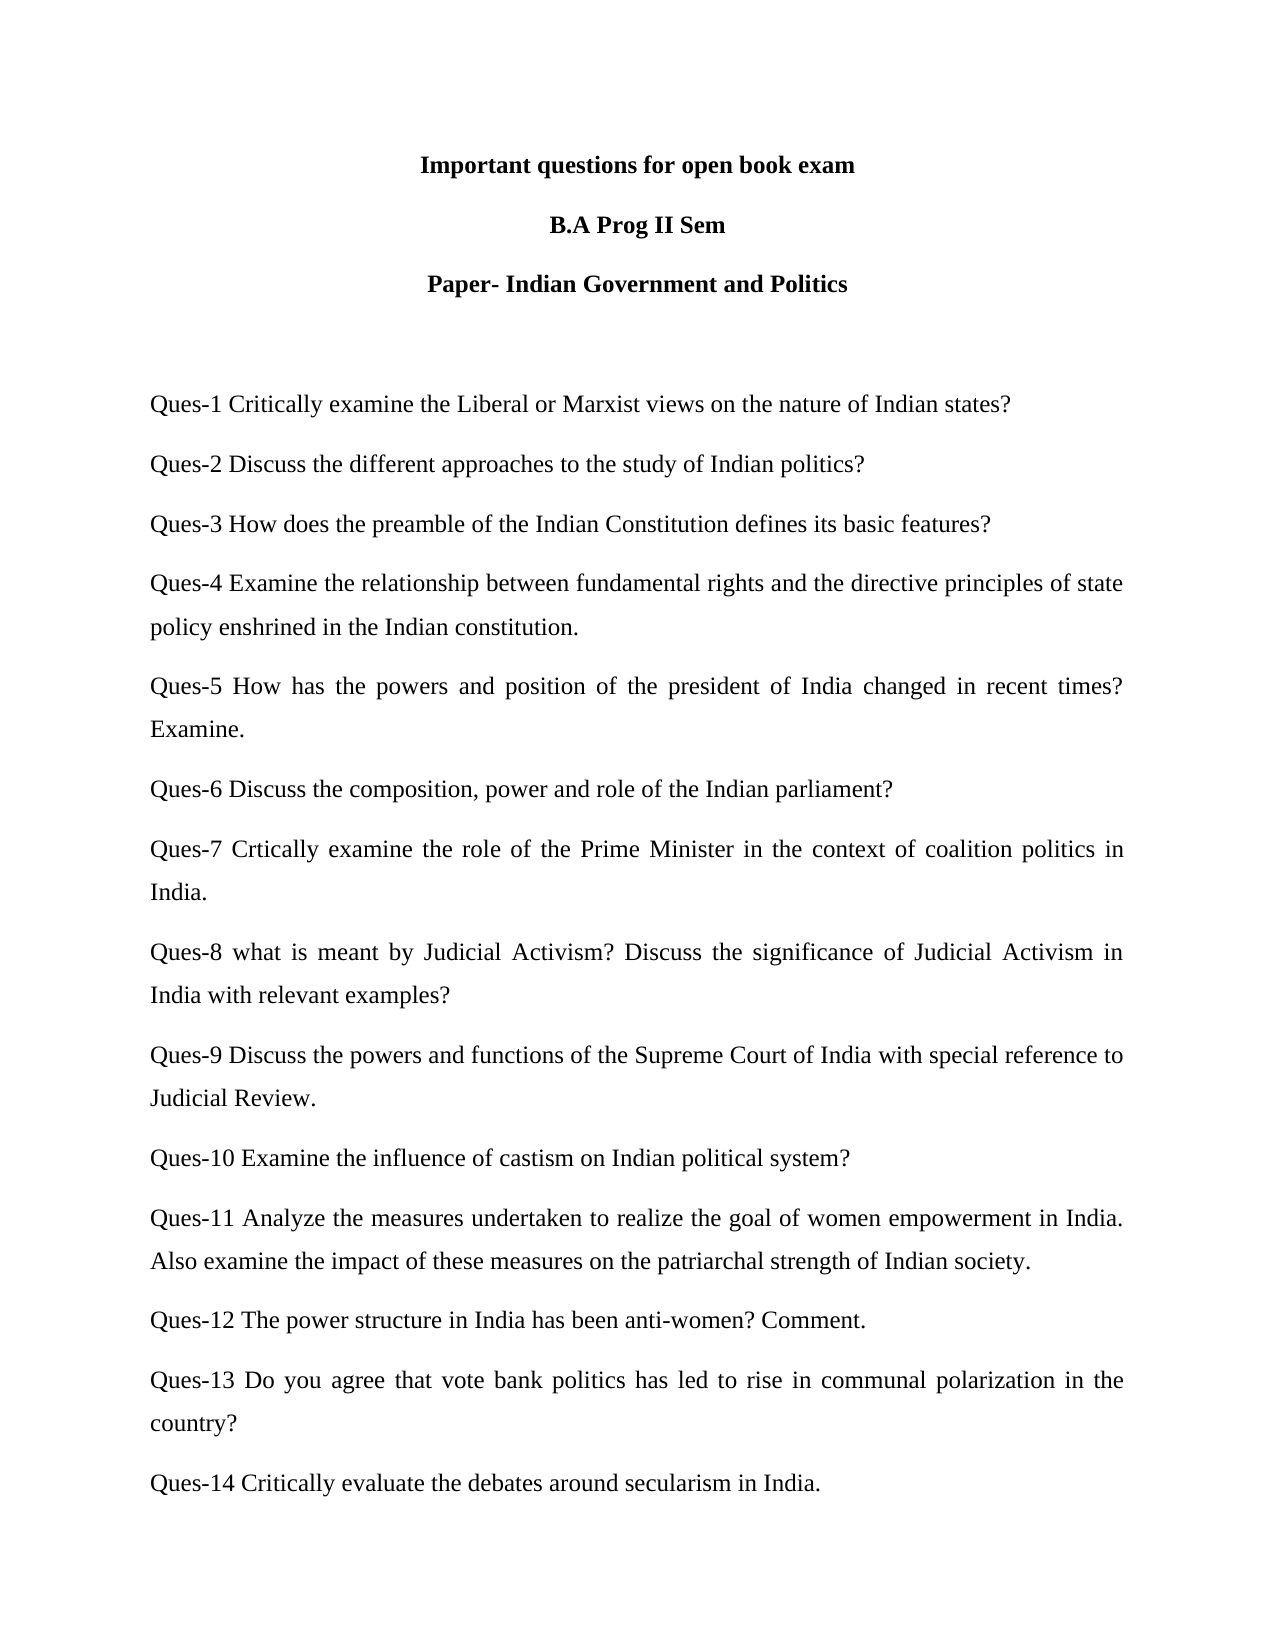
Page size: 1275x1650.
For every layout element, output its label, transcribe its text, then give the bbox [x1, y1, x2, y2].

text Ques-5 How has the powers and position of the president of India changed in recent times? Examine. [150, 671, 1125, 743]
text Ques-10 Examine the influence of castism on Indian political system? [150, 1143, 1125, 1172]
text Ques-11 Analyze the measures undertaken to realize the goal of women empowerment in India. Also examine the impact of these measures on the patriarchal strength of Indian society. [150, 1203, 1125, 1274]
text Ques-14 Critically evaluate the debates around secularism in India. [150, 1468, 1125, 1497]
text Ques-2 Discuss the different approaches to the study of Indian politics? [150, 449, 1125, 478]
text Paper- Indian Government and Politics [150, 269, 1125, 298]
text Ques-4 Examine the relationship between fundamental rights and the directive principles of state policy enshrined in the Indian constitution. [150, 568, 1125, 640]
text Ques-8 what is meant by Judicial Activism? Discuss the significance of Judicial Activism in India with relevant examples? [150, 937, 1125, 1009]
text Ques-13 Do you agree that vote bank politics has led to rise in communal polarization in the country? [150, 1365, 1125, 1437]
text Ques-9 Discuss the powers and functions of the Supreme Court of India with special reference to Judicial Review. [150, 1040, 1125, 1112]
text Important questions for open book exam [150, 150, 1125, 179]
text Ques-3 How does the preamble of the Indian Constitution defines its basic features? [150, 509, 1125, 537]
text Ques-7 Crtically examine the role of the Prime Minister in the context of coalition politics in India. [150, 834, 1125, 906]
text Ques-1 Critically examine the Liberal or Marxist views on the nature of Indian states? [150, 389, 1125, 418]
text Ques-12 The power structure in India has been anti-women? Comment. [150, 1306, 1125, 1334]
text Ques-6 Discuss the composition, power and role of the Indian parliament? [150, 774, 1125, 803]
text B.A Prog II Sem [150, 210, 1125, 238]
